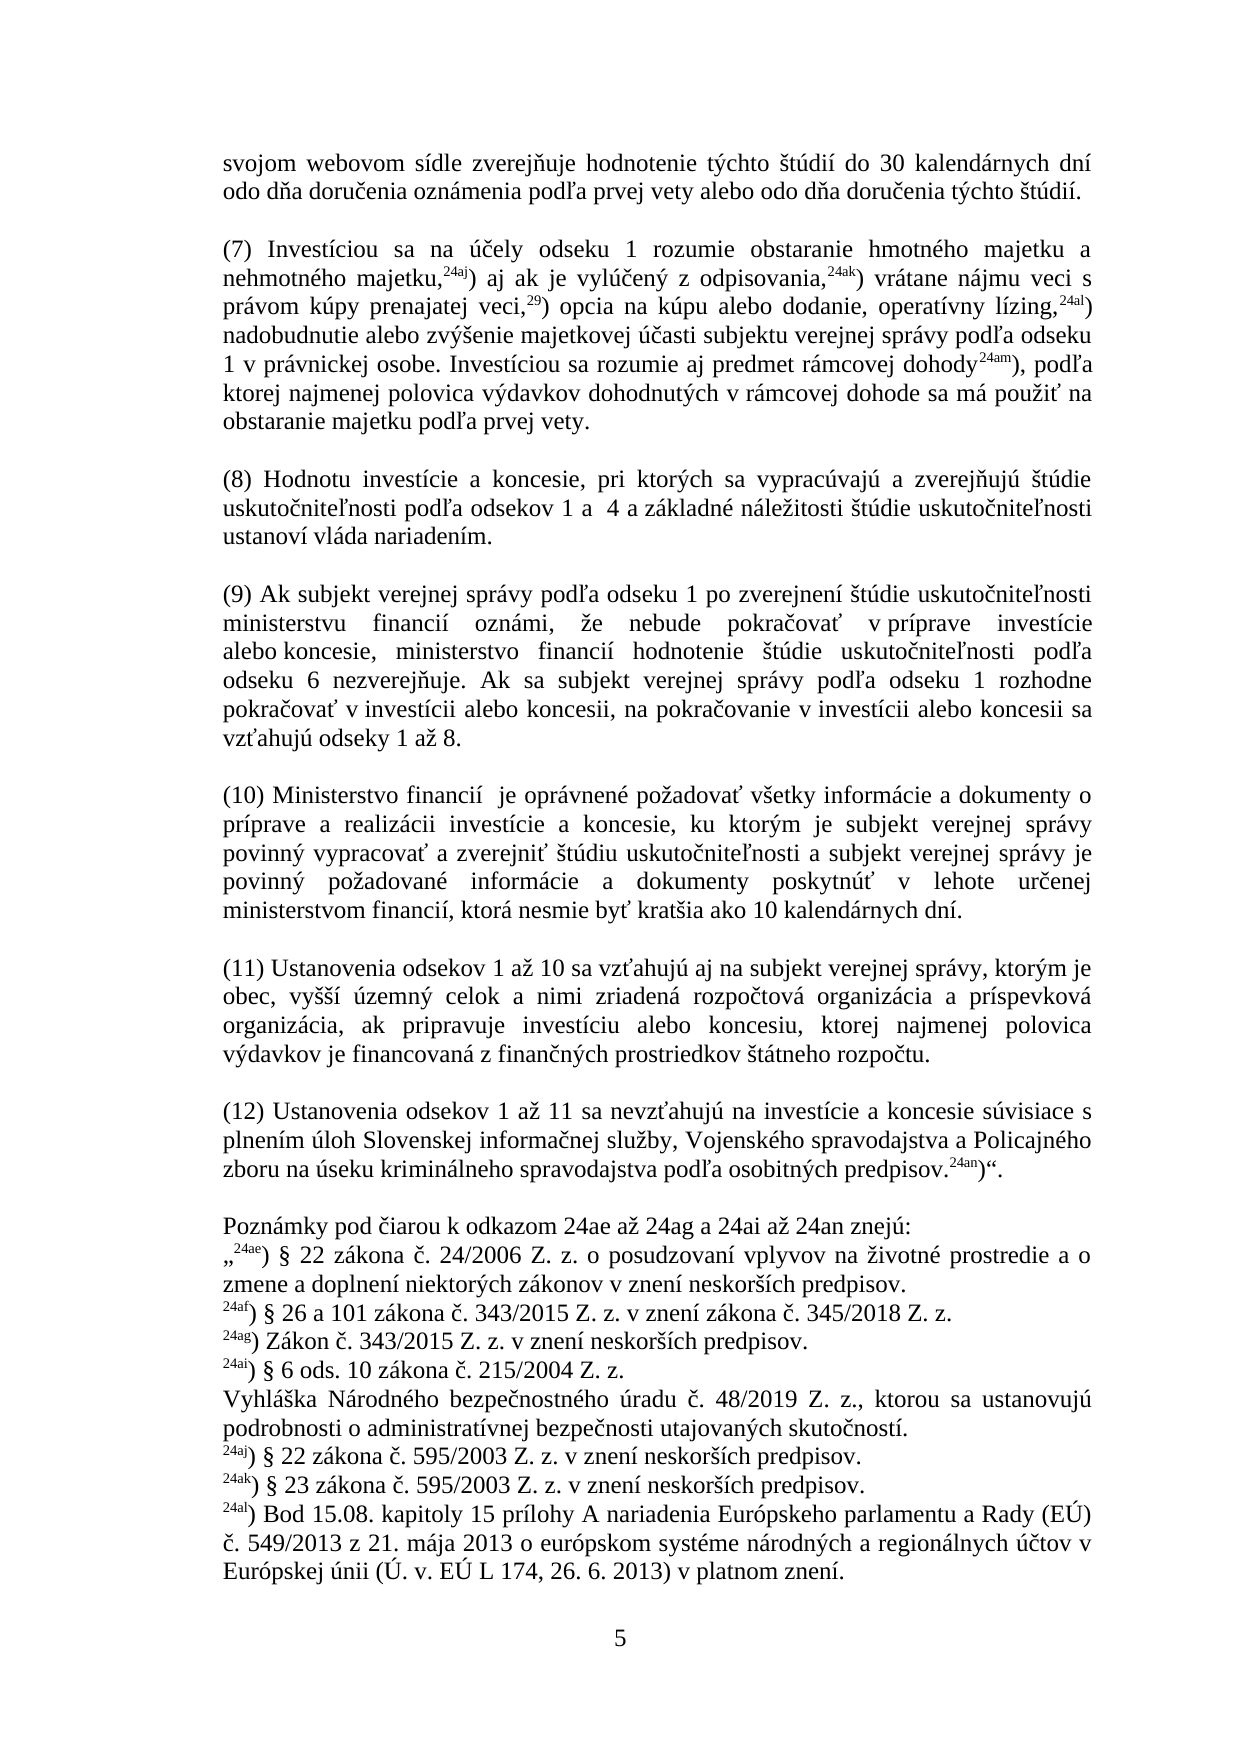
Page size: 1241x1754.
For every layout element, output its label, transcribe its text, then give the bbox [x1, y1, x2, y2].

list (7) Investíciou sa na účely odseku 1 rozumie obstaranie hmotného majetku a nehmotného majetku,24aj) aj ak je vylúčený z odpisovania,24ak) vrátane nájmu veci s právom kúpy prenajatej veci,29) opcia na kúpu alebo dodanie, operatívny lízing,24al) nadobudnutie alebo zvýšenie majetkovej účasti subjektu verejnej správy podľa odseku 1 v právnickej osobe. Investíciou sa rozumie aj predmet rámcovej dohody24am), podľa ktorej najmenej polovica výdavkov dohodnutých v rámcovej dohode sa má použiť na obstaranie majetku podľa prvej vety. [223, 234, 1093, 435]
list 24ag) Zákon č. 343/2015 Z. z. v znení neskorších predpisov. [223, 1326, 1093, 1355]
list Vyhláška Národného bezpečnostného úradu č. 48/2019 Z. z., ktorou sa ustanovujú podrobnosti o administratívnej bezpečnosti utajovaných skutočností. [223, 1384, 1093, 1441]
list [223, 148, 1093, 205]
list 24af) § 26 a 101 zákona č. 343/2015 Z. z. v znení zákona č. 345/2018 Z. z. [223, 1298, 1093, 1326]
list (11) Ustanovenia odsekov 1 až 10 sa vzťahujú aj na subjekt verejnej správy, ktorým je obec, vyšší územný celok a nimi zriadená rozpočtová organizácia a príspevková organizácia, ak pripravuje investíciu alebo koncesiu, ktorej najmenej polovica výdavkov je financovaná z finančných prostriedkov štátneho rozpočtu. [223, 953, 1093, 1068]
list (8) Hodnotu investície a koncesie, pri ktorých sa vypracúvajú a zverejňujú štúdie uskutočniteľnosti podľa odsekov 1 a 4 a základné náležitosti štúdie uskutočniteľnosti ustanoví vláda nariadením. [223, 464, 1093, 550]
list (12) Ustanovenia odsekov 1 až 11 sa nevzťahujú na investície a koncesie súvisiace s plnením úloh Slovenskej informačnej služby, Vojenského spravodajstva a Policajného zboru na úseku kriminálneho spravodajstva podľa osobitných predpisov.24an)“. [223, 1096, 1093, 1183]
list 24al) Bod 15.08. kapitoly 15 prílohy A nariadenia Európskeho parlamentu a Rady (EÚ) č. 549/2013 z 21. mája 2013 o európskom systéme národných a regionálnych účtov v Európskej únii (Ú. v. EÚ L 174, 26. 6. 2013) v platnom znení. [223, 1499, 1093, 1585]
list 24ai) § 6 ods. 10 zákona č. 215/2004 Z. z. [223, 1355, 1093, 1384]
list (10) Ministerstvo financií je oprávnené požadovať všetky informácie a dokumenty o príprave a realizácii investície a koncesie, ku ktorým je subjekt verejnej správy povinný vypracovať a zverejniť štúdiu uskutočniteľnosti a subjekt verejnej správy je povinný požadované informácie a dokumenty poskytnúť v lehote určenej ministerstvom financií, ktorá nesmie byť kratšia ako 10 kalendárnych dní. [223, 780, 1093, 924]
list 24aj) § 22 zákona č. 595/2003 Z. z. v znení neskorších predpisov. [223, 1441, 1093, 1470]
list Poznámky pod čiarou k odkazom 24ae až 24ag a 24ai až 24an znejú: [223, 1211, 1093, 1240]
list (9) Ak subjekt verejnej správy podľa odseku 1 po zverejnení štúdie uskutočniteľnosti ministerstvu financií oznámi, že nebude pokračovať v príprave investície alebo koncesie, ministerstvo financií hodnotenie štúdie uskutočniteľnosti podľa odseku 6 nezverejňuje. Ak sa subjekt verejnej správy podľa odseku 1 rozhodne pokračovať v investícii alebo koncesii, na pokračovanie v investícii alebo koncesii sa vzťahujú odseky 1 až 8. [223, 579, 1093, 751]
list „24ae) § 22 zákona č. 24/2006 Z. z. o posudzovaní vplyvov na životné prostredie a o zmene a doplnení niektorých zákonov v znení neskorších predpisov. [223, 1240, 1093, 1298]
list 24ak) § 23 zákona č. 595/2003 Z. z. v znení neskorších predpisov. [223, 1470, 1093, 1499]
